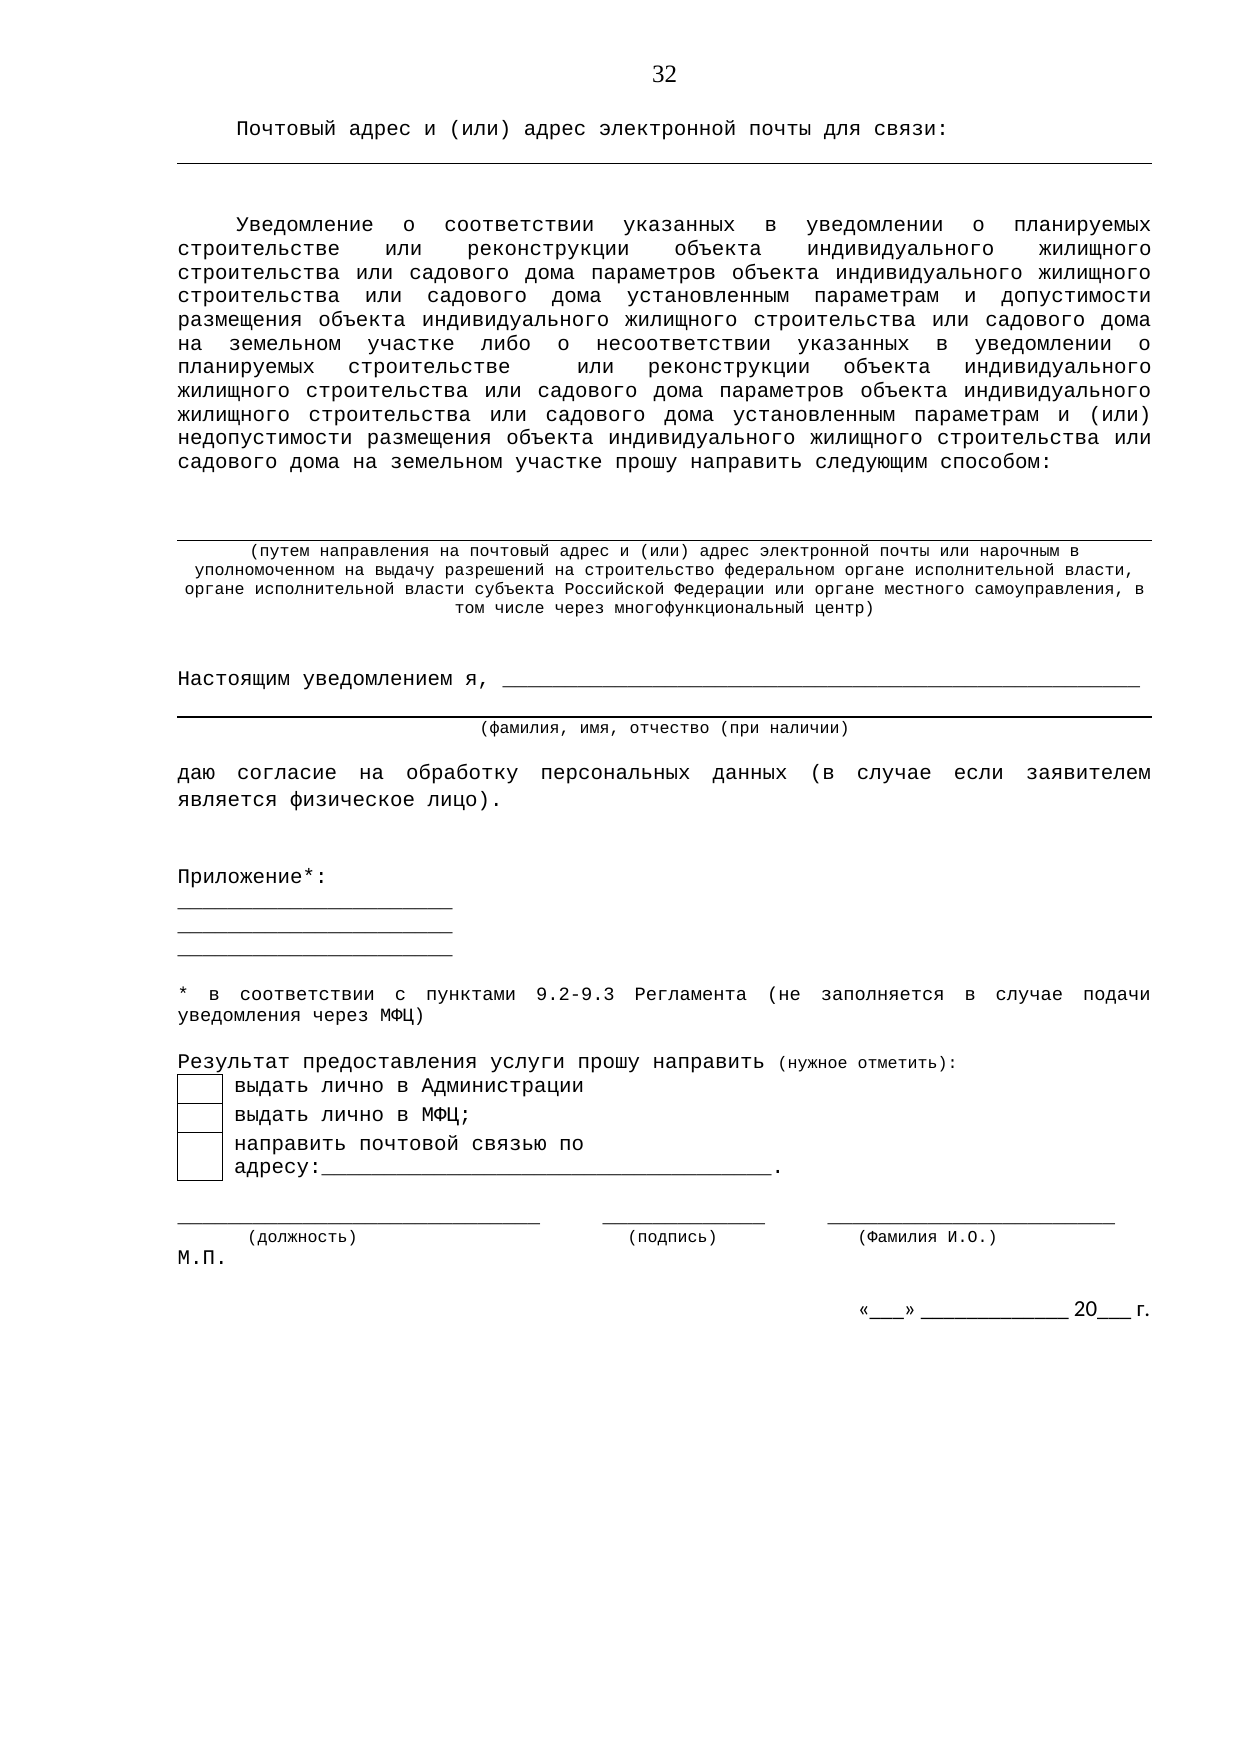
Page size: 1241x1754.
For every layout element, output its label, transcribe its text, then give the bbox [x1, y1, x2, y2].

text Приложение*: [177, 866, 1152, 890]
table_cell [178, 1133, 222, 1180]
table_cell направить почтовой связью по адресу:____________________________________. [223, 1132, 1152, 1180]
text (путем направления на почтовый адрес и (или) адрес электронной почты или нарочным в уполномоченном на выдачу разрешений на строительство федеральном органе исполнительной власти, органе исполнительной власти субъекта Российской Федерации или органе местного самоуправления, в том числе через многофункциональный центр) [177, 541, 1152, 618]
text Настоящим уведомлением я, ___________________________________________________ [177, 668, 1152, 692]
text _____________________________ _____________ _______________________ [177, 1205, 1152, 1228]
text Почтовый адрес и (или) адрес электронной почты для связи: [177, 118, 1152, 142]
table_cell [178, 1104, 222, 1132]
text (должность) (подпись) (Фамилия И.О.) [177, 1228, 1152, 1247]
text (фамилия, имя, отчество (при наличии) [177, 718, 1152, 738]
text ______________________ [177, 914, 1152, 937]
text «___» _____________ 20___ г. [177, 1294, 1152, 1322]
table_header [178, 1075, 222, 1103]
table_cell выдать лично в МФЦ; [223, 1103, 1152, 1132]
table_header выдать лично в Администрации [223, 1074, 1152, 1103]
text ______________________ [177, 890, 1152, 914]
text * в соответствии с пунктами 9.2-9.3 Регламента (не заполняется в случае подачи уведомления через МФЦ) [177, 984, 1152, 1027]
text Результат предоставления услуги прошу направить (нужное отметить): [177, 1051, 1152, 1074]
text ______________________ [177, 937, 1152, 961]
text даю согласие на обработку персональных данных (в случае если заявителем является физическое лицо). [177, 762, 1152, 813]
text Уведомление о соответствии указанных в уведомлении о планируемых строительстве или реконструкции объекта индивидуального жилищного строительства или садового дома параметров объекта индивидуального жилищного строительства или садового дома установленным параметрам и допустимости размещения объекта индивидуального жилищного строительства или садового дома на земельном участке либо о несоответствии указанных в уведомлении о планируемых строительстве или реконструкции объекта индивидуального жилищного строительства или садового дома параметров объекта индивидуального жилищного строительства или садового дома установленным параметрам и (или) недопустимости размещения объекта индивидуального жилищного строительства или садового дома на земельном участке прошу направить следующим способом: [177, 214, 1152, 474]
text М.П. [177, 1247, 1152, 1271]
